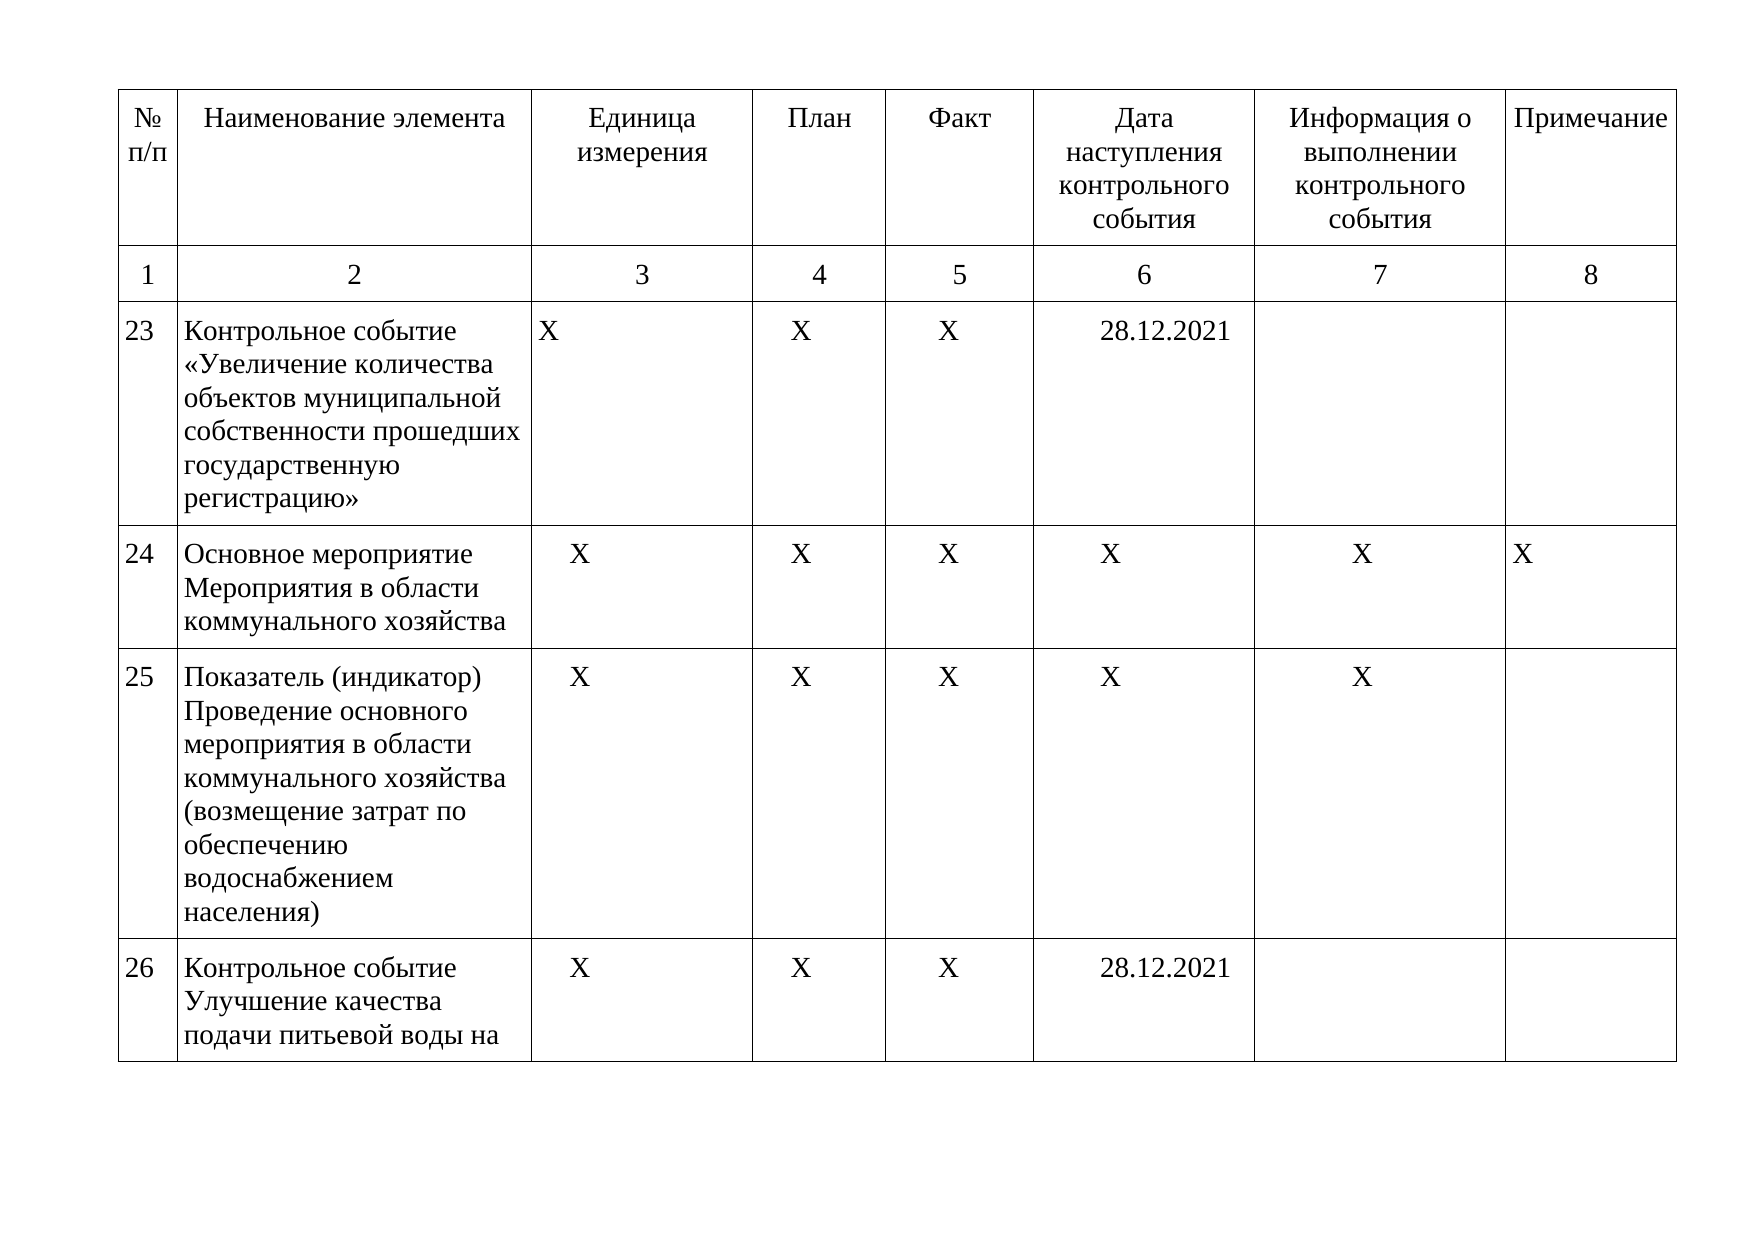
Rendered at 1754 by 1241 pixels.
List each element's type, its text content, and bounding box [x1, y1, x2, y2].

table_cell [178, 939, 531, 1061]
table_cell 6 [1034, 246, 1254, 301]
table_cell [1255, 302, 1505, 524]
table_cell X [753, 526, 885, 647]
table_cell Показатель (индикатор) Проведение основного мероприятия в области коммунального хозяйства (возмещение затрат по обеспечению водоснабжением населения) [178, 649, 531, 938]
table_cell 2 [178, 246, 531, 301]
table_cell 4 [753, 246, 885, 301]
table_cell Х [886, 649, 1033, 938]
table_header Единица измерения [532, 90, 752, 245]
table_cell 1 [119, 246, 177, 301]
table_header Информация о выполнении контрольного события [1255, 90, 1505, 245]
table_cell 8 [1506, 246, 1676, 301]
table_cell X [532, 526, 752, 647]
table_cell 5 [886, 246, 1033, 301]
table_cell Х [753, 649, 885, 938]
table_cell X [1255, 649, 1505, 938]
table_cell X [753, 302, 885, 524]
table_cell 7 [1255, 246, 1505, 301]
table_cell 25 [119, 649, 177, 938]
table_cell X [1255, 526, 1505, 647]
table_header Примечание [1506, 90, 1676, 245]
table_header Наименование элемента [178, 90, 531, 245]
table_cell 24 [119, 526, 177, 647]
table_cell 23 [119, 302, 177, 524]
table_header План [753, 90, 885, 245]
table_cell [1255, 939, 1505, 1061]
table_cell 26 [119, 939, 177, 1061]
table_header Факт [886, 90, 1033, 245]
table_cell X [886, 302, 1033, 524]
table_cell 28.12.2021 [1034, 939, 1254, 1061]
table_header Дата наступления контрольного события [1034, 90, 1254, 245]
table_cell X [532, 939, 752, 1061]
table_cell X [1034, 526, 1254, 647]
table_cell 3 [532, 246, 752, 301]
table_cell X [1506, 526, 1676, 647]
table_cell X [753, 939, 885, 1061]
table_cell X [886, 526, 1033, 647]
table_cell X [886, 939, 1033, 1061]
table_cell [1506, 302, 1676, 524]
table_cell X [1034, 649, 1254, 938]
table_cell 28.12.2021 [1034, 302, 1254, 524]
table_header № п/п [119, 90, 177, 245]
table_cell Контрольное событие «Увеличение количества объектов муниципальной собственности прошедших государственную регистрацию» [178, 302, 531, 524]
table_cell Х [532, 649, 752, 938]
table_cell X [532, 302, 752, 524]
table_cell [1506, 939, 1676, 1061]
table_cell [1506, 649, 1676, 938]
table_cell Основное мероприятие Мероприятия в области коммунального хозяйства [178, 526, 531, 647]
